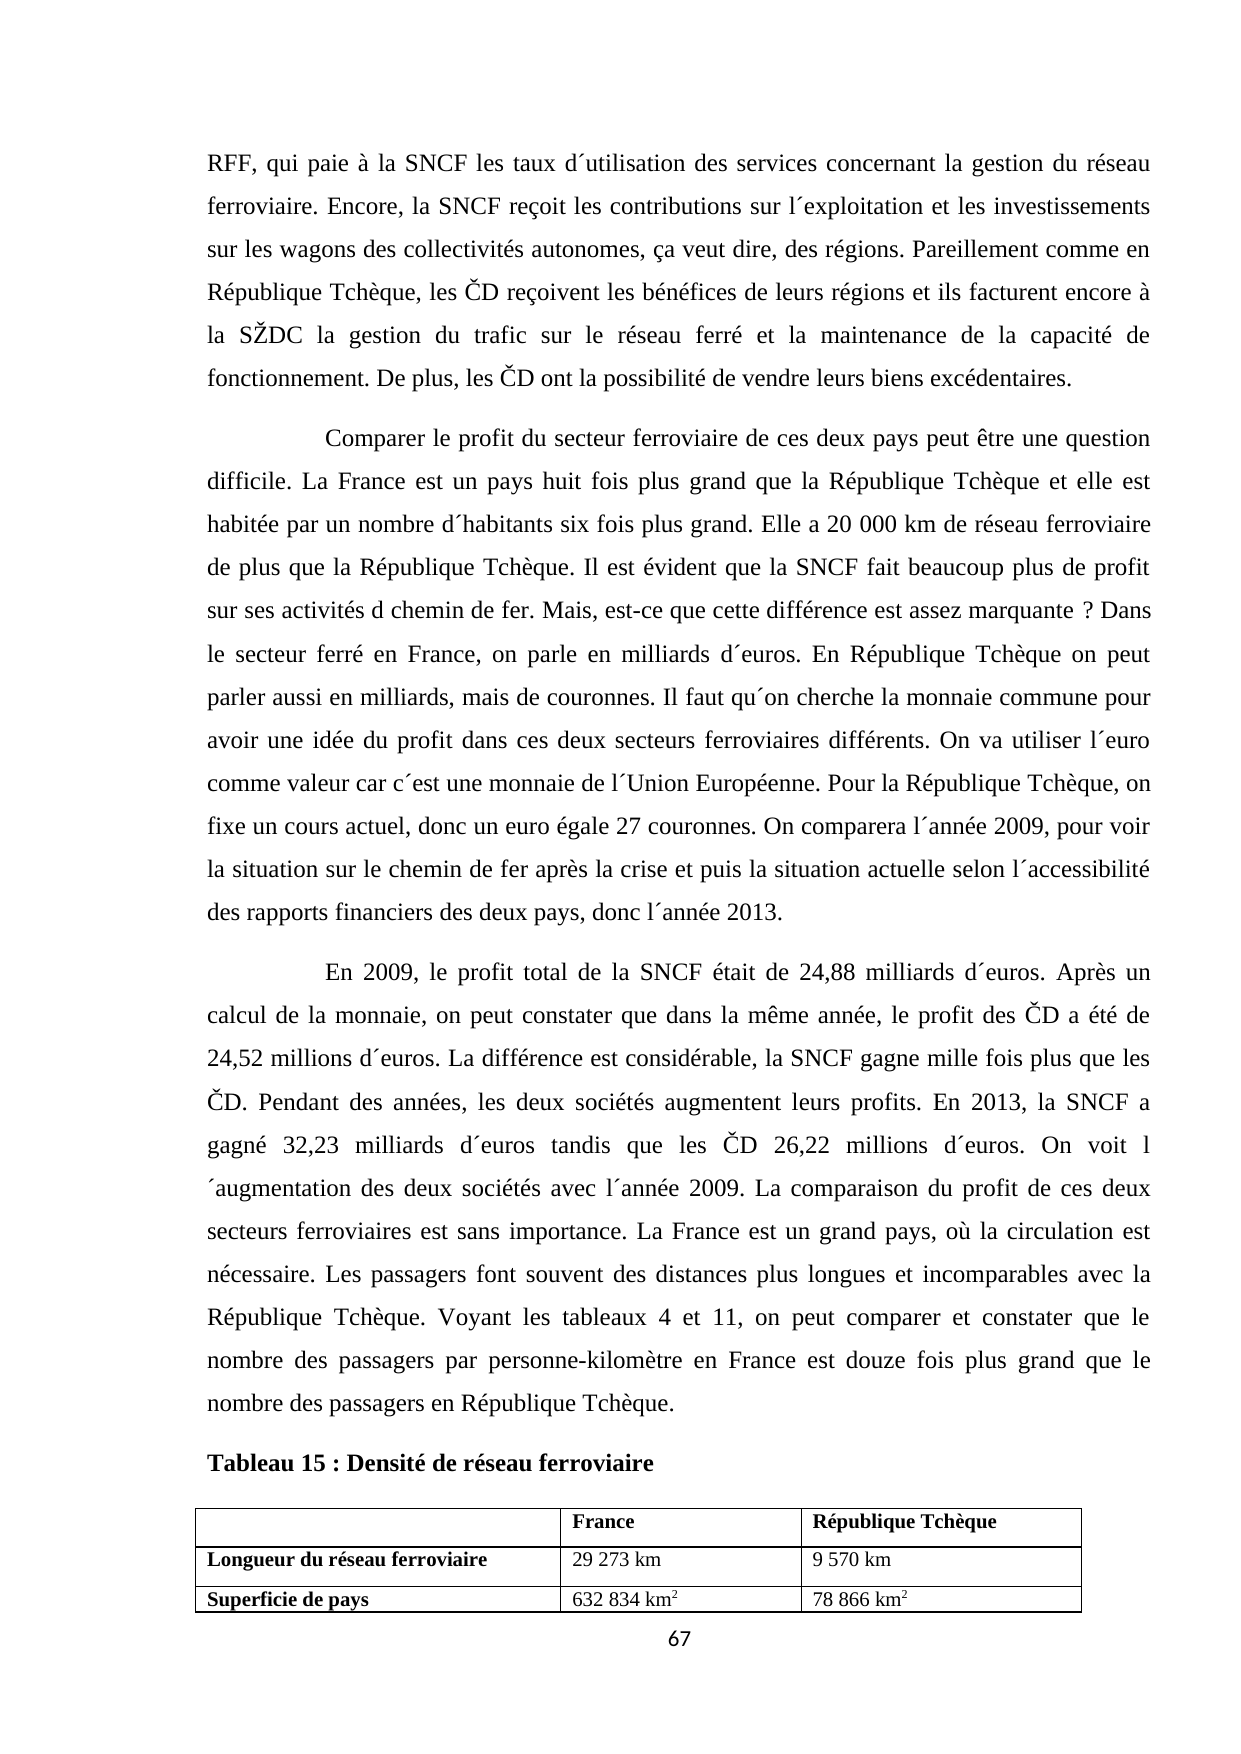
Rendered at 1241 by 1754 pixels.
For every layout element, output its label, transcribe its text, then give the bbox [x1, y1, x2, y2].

table_header [196, 1509, 560, 1546]
table_cell 29 273 km [561, 1548, 801, 1586]
table_cell 9 570 km [802, 1548, 1081, 1586]
table_cell Longueur du réseau ferroviaire [196, 1548, 560, 1586]
text Comparer le profit du secteur ferroviaire de ces deux pays peut être une question difficile. La France est un pays huit fois plus grand que la République Tchèque et elle est habitée par un nombre d´habitants six fois plus grand. Elle a 20 000 km de réseau ferroviaire de plus que la République Tchèque. Il est évident que la SNCF fait beaucoup plus de profit sur ses activités d chemin de fer. Mais, est-ce que cette différence est assez marquante ? Dans le secteur ferré en France, on parle en milliards d´euros. En République Tchèque on peut parler aussi en milliards, mais de couronnes. Il faut qu´on cherche la monnaie commune pour avoir une idée du profit dans ces deux secteurs ferroviaires différents. On va utiliser l´euro comme valeur car c´est une monnaie de l´Union Européenne. Pour la République Tchèque, on fixe un cours actuel, donc un euro égale 27 couronnes. On comparera l´année 2009, pour voir la situation sur le chemin de fer après la crise et puis la situation actuelle selon l´accessibilité des rapports financiers des deux pays, donc l´année 2013. [207, 423, 1152, 926]
table_cell 78 866 km2 [802, 1587, 1081, 1611]
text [207, 148, 1152, 392]
text En 2009, le profit total de la SNCF était de 24,88 milliards d´euros. Après un calcul de la monnaie, on peut constater que dans la même année, le profit des ČD a été de 24,52 millions d´euros. La différence est considérable, la SNCF gagne mille fois plus que les ČD. Pendant des années, les deux sociétés augmentent leurs profits. En 2013, la SNCF a gagné 32,23 milliards d´euros tandis que les ČD 26,22 millions d´euros. On voit l´augmentation des deux sociétés avec l´année 2009. La comparaison du profit de ces deux secteurs ferroviaires est sans importance. La France est un grand pays, où la circulation est nécessaire. Les passagers font souvent des distances plus longues et incomparables avec la République Tchèque. Voyant les tableaux 4 et 11, on peut comparer et constater que le nombre des passagers par personne-kilomètre en France est douze fois plus grand que le nombre des passagers en République Tchèque. [207, 957, 1152, 1417]
text Tableau 15 : Densité de réseau ferroviaire [207, 1448, 1152, 1477]
table_cell Superficie de pays [196, 1587, 560, 1611]
table_header France [561, 1509, 801, 1546]
table_cell 632 834 km2 [561, 1587, 801, 1611]
table_header République Tchèque [802, 1509, 1081, 1546]
